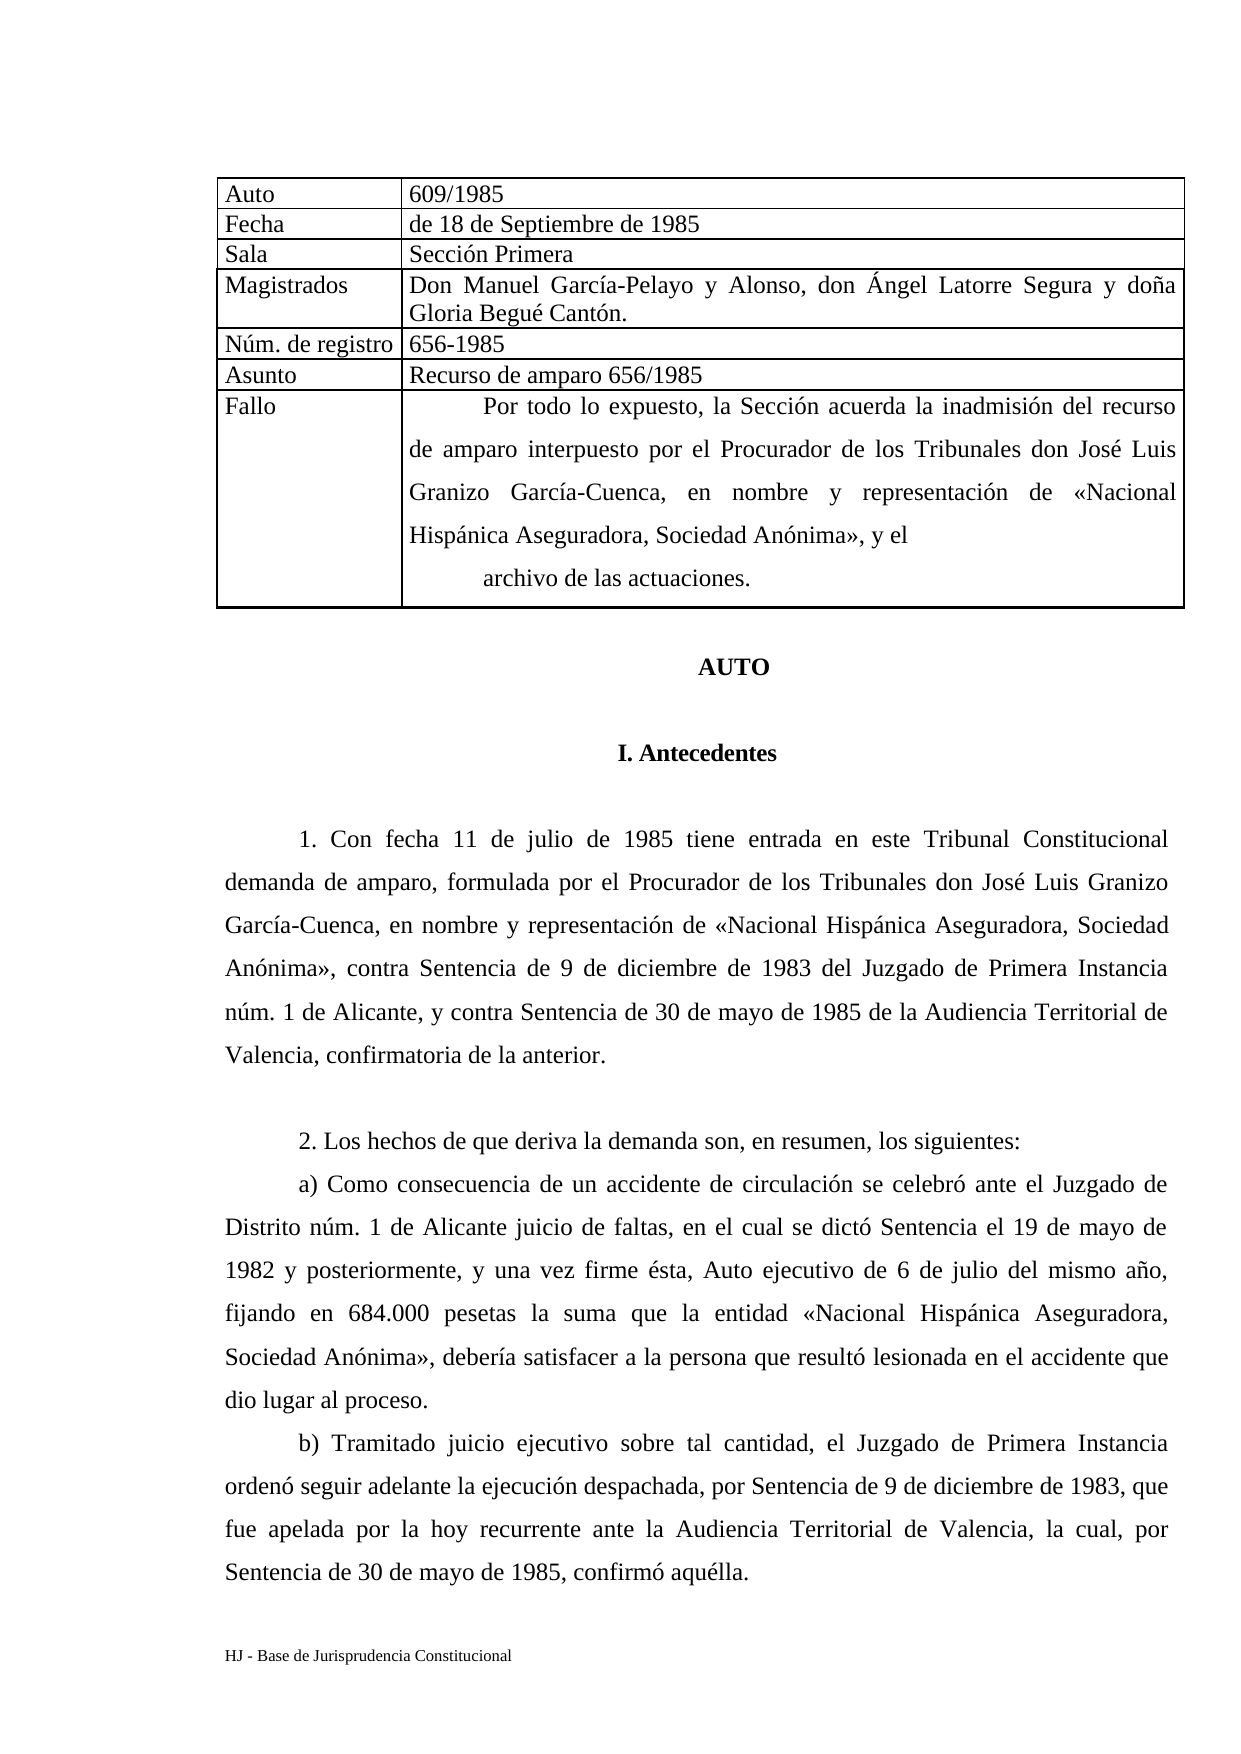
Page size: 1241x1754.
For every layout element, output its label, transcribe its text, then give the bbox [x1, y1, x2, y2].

table_cell Recurso de amparo 656/1985 [403, 360, 1183, 389]
table_cell Fallo [218, 391, 401, 606]
table_cell de 18 de Septiembre de 1985 [402, 209, 1184, 238]
table_cell 656-1985 [403, 329, 1183, 358]
table_cell Asunto [218, 360, 401, 389]
table_header Auto [218, 179, 401, 207]
text 1. Con fecha 11 de julio de 1985 tiene entrada en este Tribunal Constitucional demanda de amparo, formulada por el Procurador de los Tribunales don José Luis Granizo García-Cuenca, en nombre y representación de «Nacional Hispánica Aseguradora, Sociedad Anónima», contra Sentencia de 9 de diciembre de 1983 del Juzgado de Primera Instancia núm. 1 de Alicante, y contra Sentencia de 30 de mayo de 1985 de la Audiencia Territorial de Valencia, confirmatoria de la anterior. [224, 824, 1169, 1068]
text b) Tramitado juicio ejecutivo sobre tal cantidad, el Juzgado de Primera Instancia ordenó seguir adelante la ejecución despachada, por Sentencia de 9 de diciembre de 1983, que fue apelada por la hoy recurrente ante la Audiencia Territorial de Valencia, la cual, por Sentencia de 30 de mayo de 1985, confirmó aquélla. [224, 1428, 1169, 1586]
text I. Antecedentes [224, 738, 1169, 767]
text a) Como consecuencia de un accidente de circulación se celebró ante el Juzgado de Distrito núm. 1 de Alicante juicio de faltas, en el cual se dictó Sentencia el 19 de mayo de 1982 y posteriormente, y una vez firme ésta, Auto ejecutivo de 6 de julio del mismo año, fijando en 684.000 pesetas la suma que la entidad «Nacional Hispánica Aseguradora, Sociedad Anónima», debería satisfacer a la persona que resultó lesionada en el accidente que dio lugar al proceso. [224, 1169, 1169, 1413]
table_cell Sala [218, 240, 401, 268]
table_cell Núm. de registro [218, 329, 401, 358]
table_cell Sección Primera [402, 240, 1184, 268]
table_cell Don Manuel García-Pelayo y Alonso, don Ángel Latorre Segura y doña Gloria Begué Cantón. [403, 270, 1183, 327]
table_cell Por todo lo expuesto, la Sección acuerda la inadmisión del recurso de amparo interpuesto por el Procurador de los Tribunales don José Luis Granizo García-Cuenca, en nombre y representación de «Nacional Hispánica Aseguradora, Sociedad Anónima», y el archivo de las actuaciones. [403, 391, 1183, 606]
table_cell Magistrados [218, 270, 401, 327]
table_cell Fecha [218, 209, 401, 238]
text AUTO [224, 652, 1169, 680]
text 2. Los hechos de que deriva la demanda son, en resumen, los siguientes: [224, 1126, 1169, 1155]
table_header 609/1985 [402, 179, 1184, 207]
